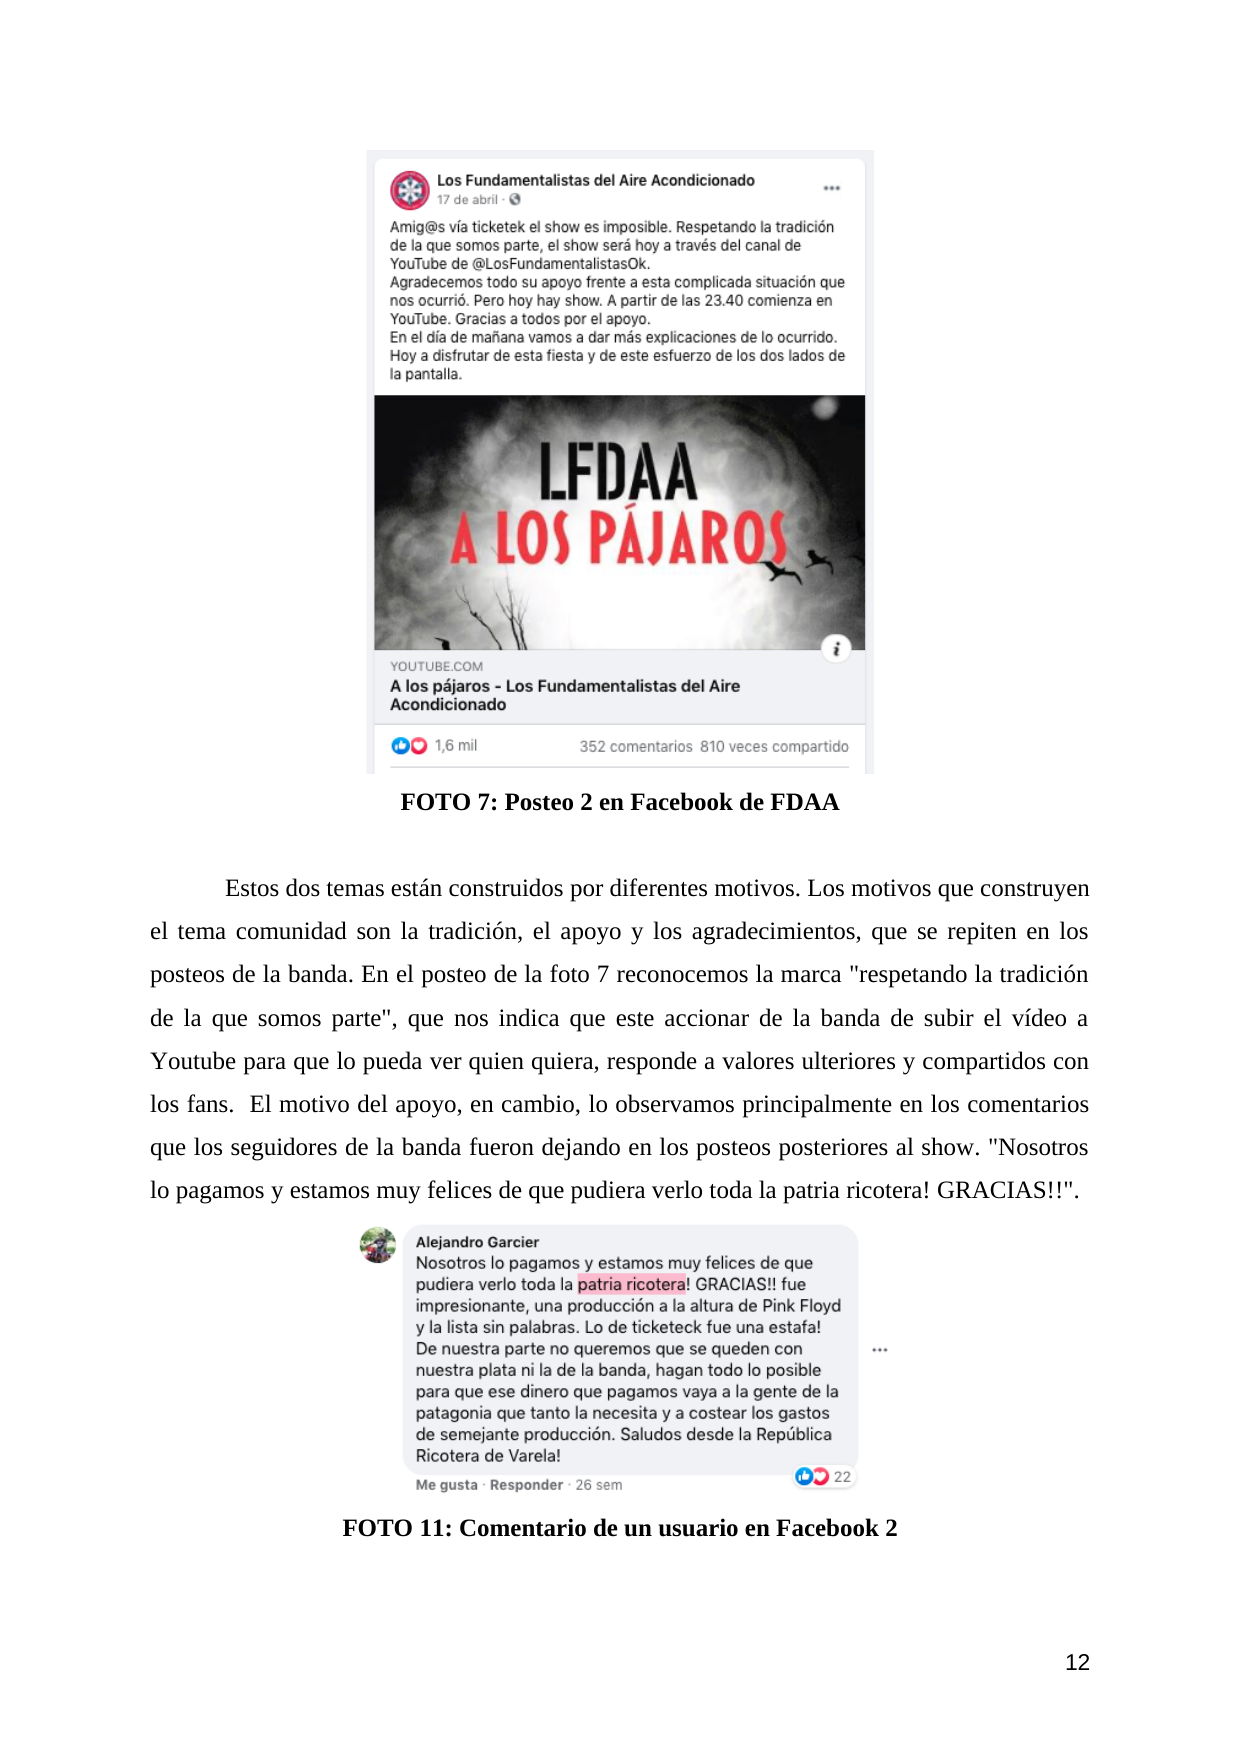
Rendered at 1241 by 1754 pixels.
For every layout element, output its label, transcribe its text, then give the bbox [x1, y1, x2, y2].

picture [366, 150, 875, 774]
picture [343, 1218, 898, 1500]
text FOTO 11: Comentario de un usuario en Facebook 2 [150, 1513, 1090, 1542]
text FOTO 7: Posteo 2 en Facebook de FDAA [150, 787, 1090, 816]
text Estos dos temas están construidos por diferentes motivos. Los motivos que construyen el tema comunidad son la tradición, el apoyo y los agradecimientos, que se repiten en los posteos de la banda. En el posteo de la foto 7 reconocemos la marca "respetando la tradición de la que somos parte", que nos indica que este accionar de la banda de subir el vídeo a Youtube para que lo pueda ver quien quiera, responde a valores ulteriores y compartidos con los fans. El motivo del apoyo, en cambio, lo observamos principalmente en los comentarios que los seguidores de la banda fueron dejando en los posteos posteriores al show. "Nosotros lo pagamos y estamos muy felices de que pudiera verlo toda la patria ricotera! GRACIAS!!". [150, 873, 1090, 1204]
